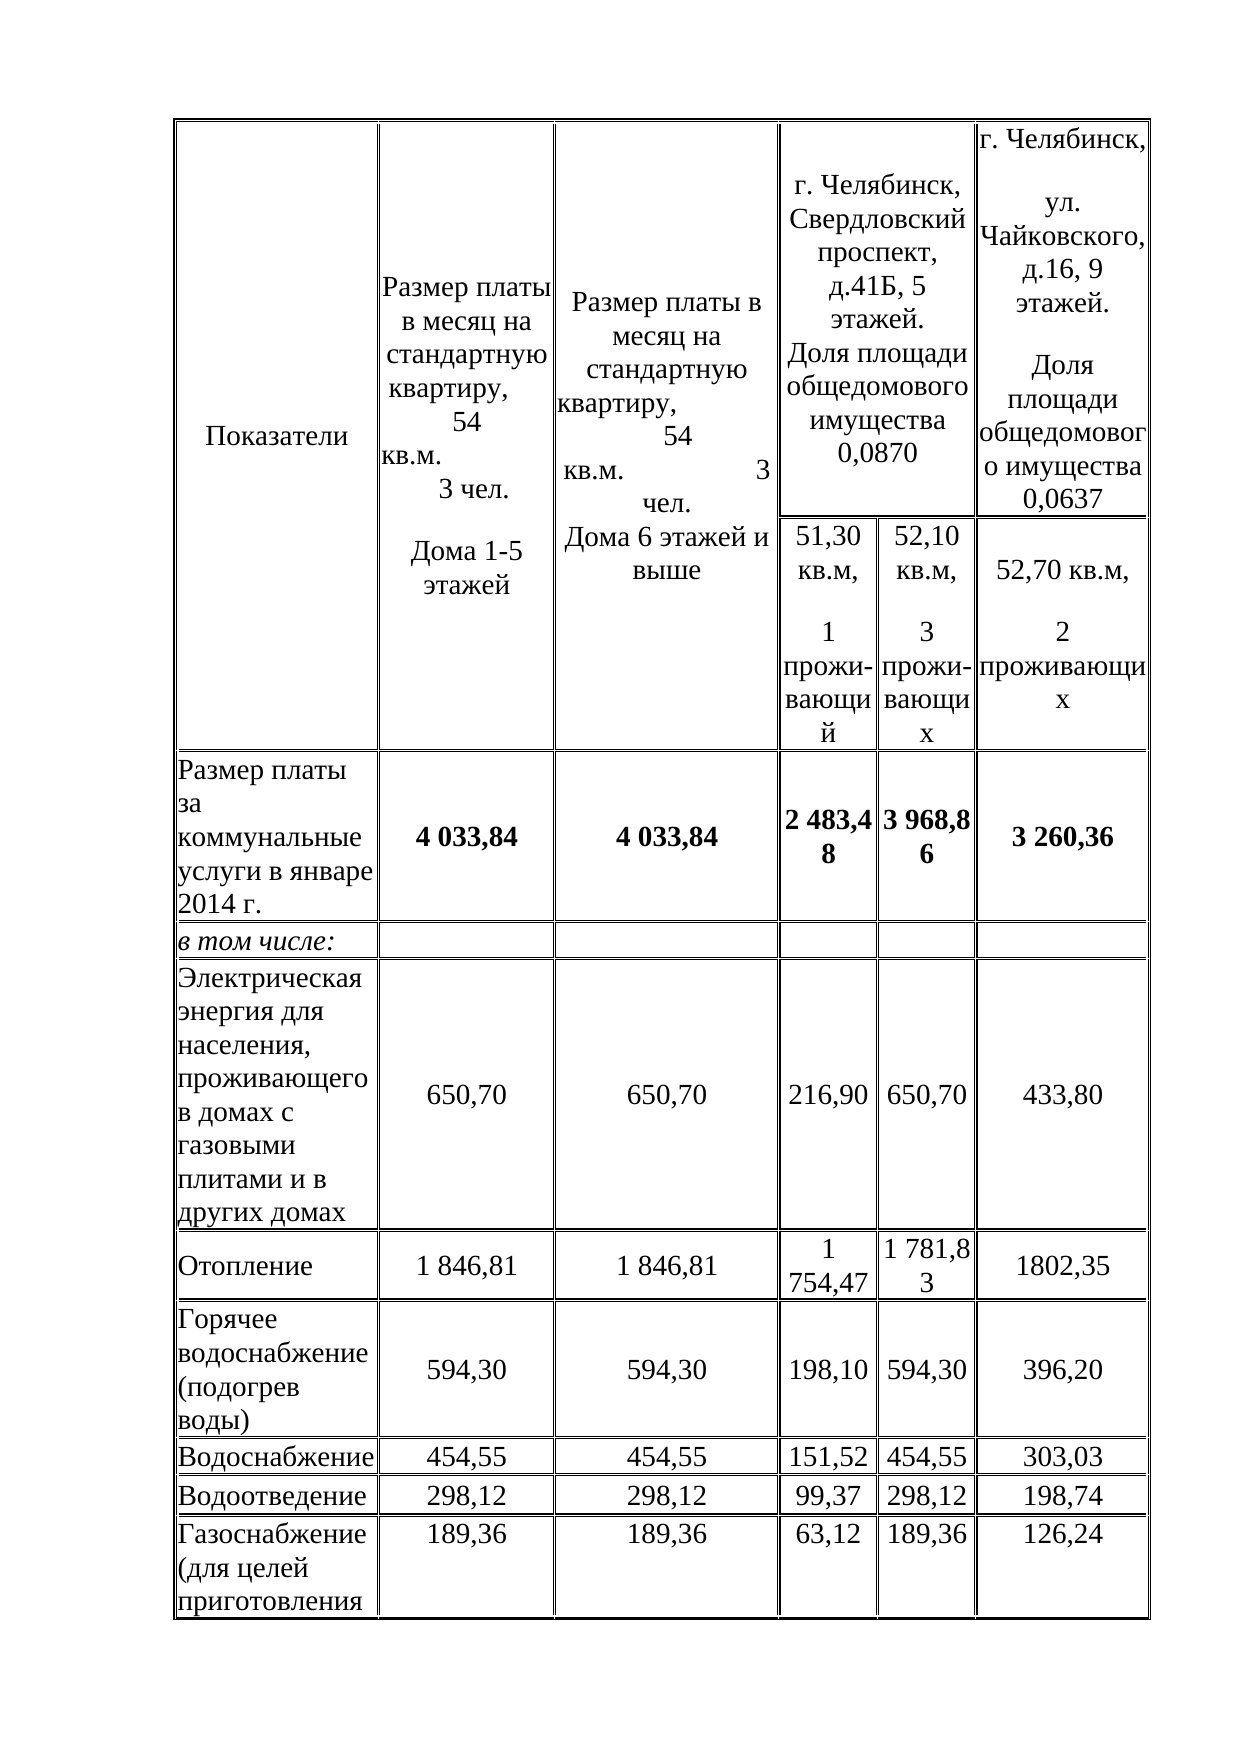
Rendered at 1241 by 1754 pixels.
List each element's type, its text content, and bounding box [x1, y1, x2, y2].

table_cell Отопление [177, 1228, 377, 1298]
table_cell 454,55 [556, 1439, 777, 1472]
table_cell 1 781,83 [879, 1232, 974, 1298]
table_cell 454,55 [879, 1439, 974, 1472]
table_cell 4 033,84 [556, 752, 777, 920]
table_cell 189,36 [379, 1517, 554, 1617]
table_cell 298,12 [879, 1476, 974, 1513]
table_cell 650,70 [879, 960, 974, 1228]
table_cell 63,12 [779, 1517, 877, 1617]
table_cell 1 754,47 [781, 1232, 876, 1298]
table_cell Электрическая энергия для населения, проживающего в домах с газовыми плитами и в других домах [177, 956, 377, 1228]
table_header Показатели [177, 122, 379, 749]
table_cell 396,20 [978, 1298, 1148, 1436]
table_cell 594,30 [380, 1302, 553, 1436]
table_header Размер платы в месяц на стандартную квартиру, 54 кв.м. 3 чел. Дома 6 этажей и выше [555, 120, 779, 749]
table_cell Водоотведение [177, 1473, 377, 1513]
table_cell 298,12 [556, 1476, 777, 1513]
table_cell 126,24 [976, 1513, 1148, 1617]
table_cell [879, 923, 974, 956]
table_cell 650,70 [380, 960, 553, 1228]
table_cell 298,12 [380, 1476, 553, 1513]
table_cell 52,70 кв.м, 2 проживающих [978, 515, 1148, 749]
table_cell 303,03 [976, 1436, 1149, 1472]
table_header Размер платы в месяц на стандартную квартиру, 54 кв.м. 3 чел. Дома 1-5 этажей [379, 122, 554, 749]
table_cell 189,36 [878, 1513, 976, 1617]
table_cell 4 033,84 [380, 752, 553, 920]
table_cell [976, 920, 1149, 956]
table_cell [781, 923, 876, 956]
table_header г. Челябинск, Свердловский проспект, д.41Б, 5 этажей. Доля площади общедомового имущества 0,0870 [779, 120, 976, 515]
table_cell 51,30 кв.м, 1 прожи-вающий [781, 519, 876, 749]
table_cell 198,10 [781, 1302, 876, 1436]
table_header г. Челябинск, ул. Чайковского, д.16, 9 этажей. Доля площади общедомового имущества 0,0637 [976, 122, 1148, 515]
table_cell 198,74 [978, 1473, 1148, 1513]
table_cell 1 846,81 [380, 1232, 553, 1298]
table_cell Размер платы за коммунальные услуги в январе 2014 г. [175, 749, 379, 920]
table_cell 151,52 [781, 1439, 876, 1472]
table_cell Водоснабжение [175, 1436, 379, 1472]
table_cell 1 846,81 [556, 1232, 777, 1298]
table_cell 3 968,86 [879, 752, 974, 920]
table_cell 433,80 [978, 956, 1148, 1228]
table_cell 594,30 [556, 1302, 777, 1436]
table_cell 189,36 [555, 1513, 779, 1617]
table_cell Горячее водоснабжение (подогрев воды) [177, 1298, 377, 1436]
table_cell 594,30 [879, 1302, 974, 1436]
table_cell в том числе: [175, 920, 379, 956]
table_cell 454,55 [380, 1439, 553, 1472]
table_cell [177, 1513, 379, 1617]
table_cell 2 483,48 [781, 752, 876, 920]
table_cell 650,70 [556, 960, 777, 1228]
table_cell 216,90 [781, 960, 876, 1228]
table_cell 99,37 [781, 1476, 876, 1513]
table_cell 1802,35 [978, 1228, 1148, 1298]
table_cell 52,10 кв.м, 3 прожи-вающих [879, 519, 974, 749]
table_cell [556, 923, 777, 956]
table_cell [380, 923, 553, 956]
table_cell 3 260,36 [976, 749, 1149, 920]
